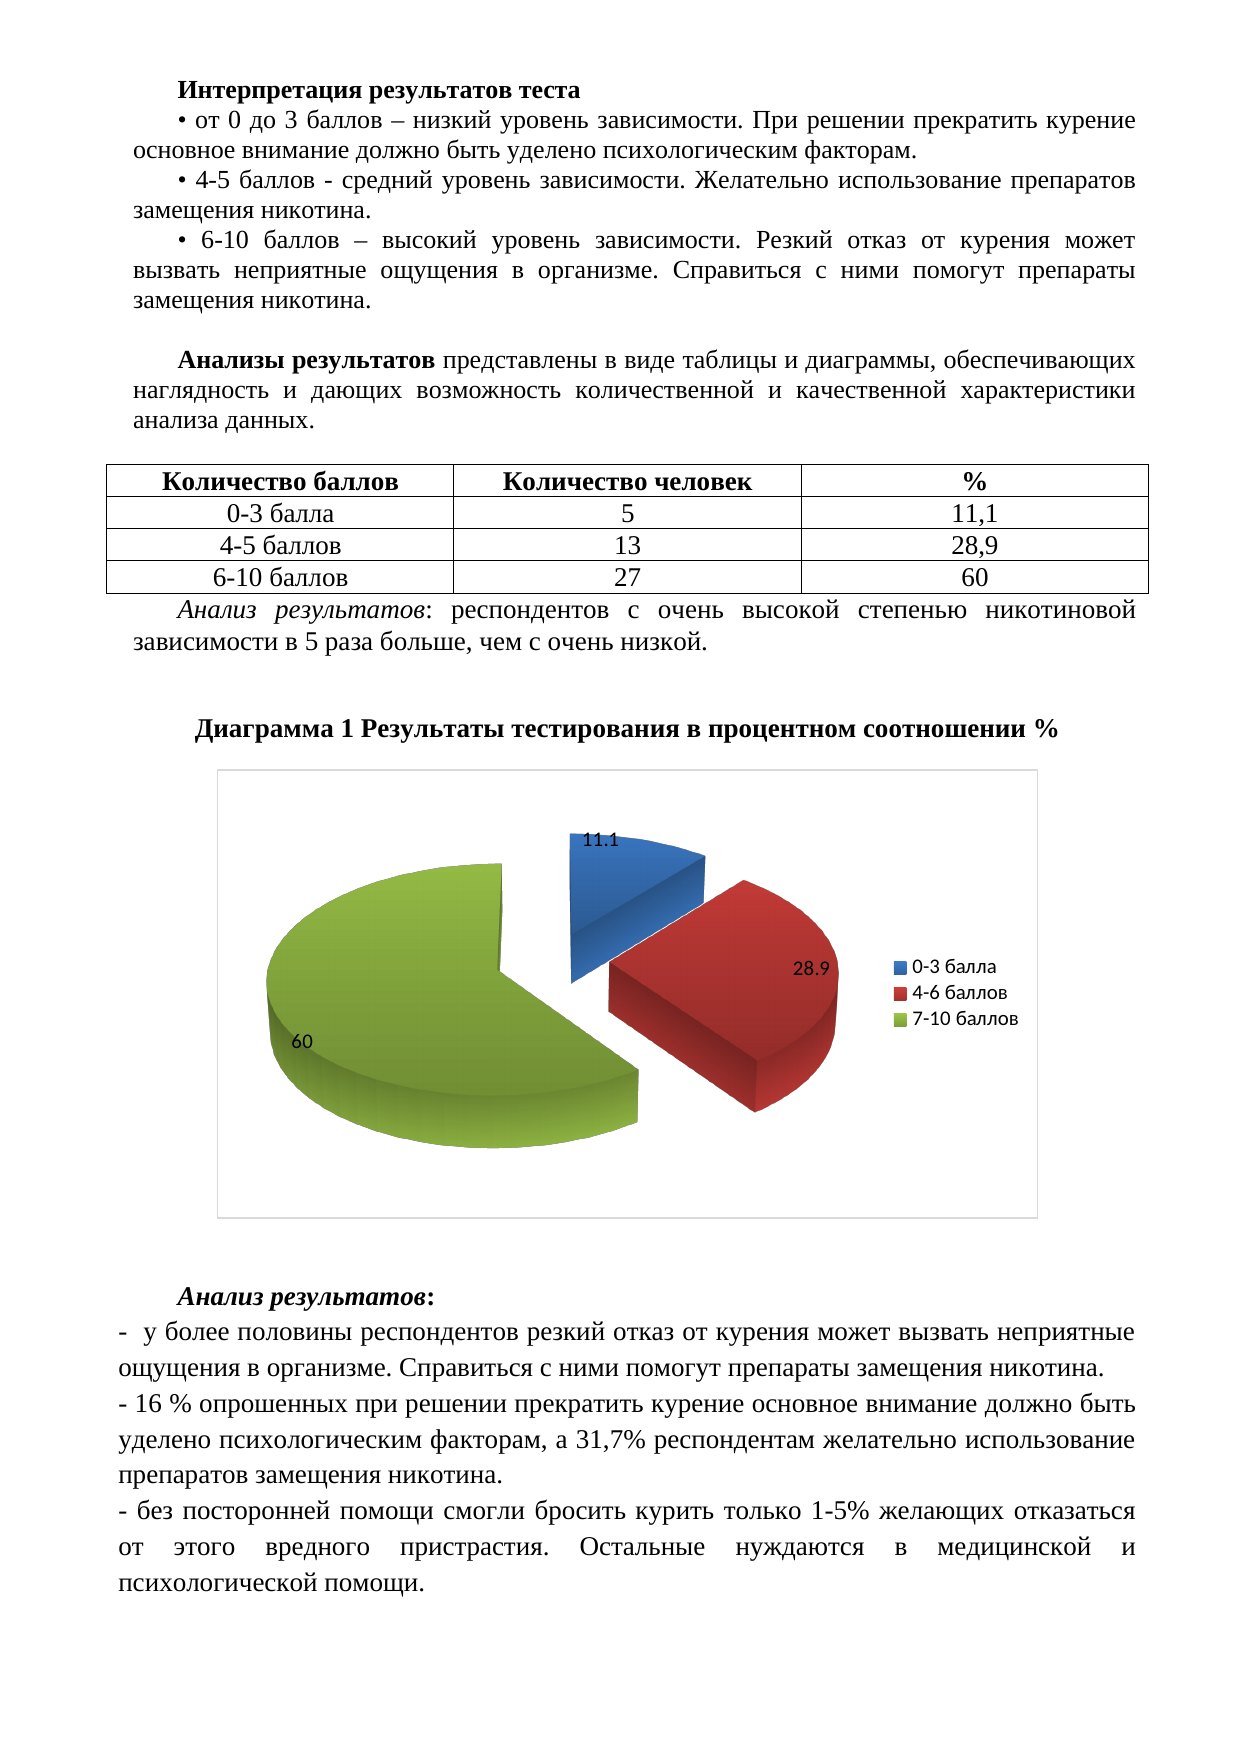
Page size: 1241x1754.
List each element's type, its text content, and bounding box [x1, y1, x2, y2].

table_cell 28,9 [802, 529, 1148, 560]
text - без посторонней помощи смогли бросить курить только 1-5% желающих отказаться от этого вредного пристрастия. Остальные нуждаются в медицинской и психологической помощи. [118, 1494, 1137, 1597]
text • от 0 до 3 баллов – низкий уровень зависимости. При решении прекратить курение основное внимание должно быть уделено психологическим факторам. [133, 104, 1137, 164]
text Диаграмма 1 Результаты тестирования в процентном соотношении % [118, 712, 1137, 744]
text Интерпретация результатов теста [133, 74, 1137, 104]
table_header Количество баллов [107, 465, 453, 496]
table_header Количество человек [454, 465, 801, 496]
table_cell 0-3 балла [107, 497, 453, 528]
text • 6-10 баллов – высокий уровень зависимости. Резкий отказ от курения может вызвать неприятные ощущения в организме. Справиться с ними помогут препараты замещения никотина. [133, 224, 1137, 314]
table_cell 13 [454, 529, 801, 560]
table_cell 27 [454, 561, 801, 593]
text • 4-5 баллов - средний уровень зависимости. Желательно использование препаратов замещения никотина. [133, 164, 1137, 224]
text - 16 % опрошенных при решении прекратить курение основное внимание должно быть уделено психологическим факторам, а 31,7% респондентам желательно использование препаратов замещения никотина. [118, 1387, 1137, 1489]
table_cell 5 [454, 497, 801, 528]
text Анализ результатов: [133, 1280, 1137, 1311]
table_cell 11,1 [802, 497, 1148, 528]
table_cell 4-5 баллов [107, 529, 453, 560]
table_cell 6-10 баллов [107, 561, 453, 593]
table_header % [802, 465, 1148, 496]
text Анализы результатов представлены в виде таблицы и диаграммы, обеспечивающих наглядность и дающих возможность количественной и качественной характеристики анализа данных. [133, 344, 1137, 434]
text - у более половины респондентов резкий отказ от курения может вызвать неприятные ощущения в организме. Справиться с ними помогут препараты замещения никотина. [118, 1316, 1137, 1382]
text Анализ результатов: респондентов с очень высокой степенью никотиновой зависимости в 5 раза больше, чем с очень низкой. [133, 594, 1137, 656]
table_cell 60 [802, 561, 1148, 593]
